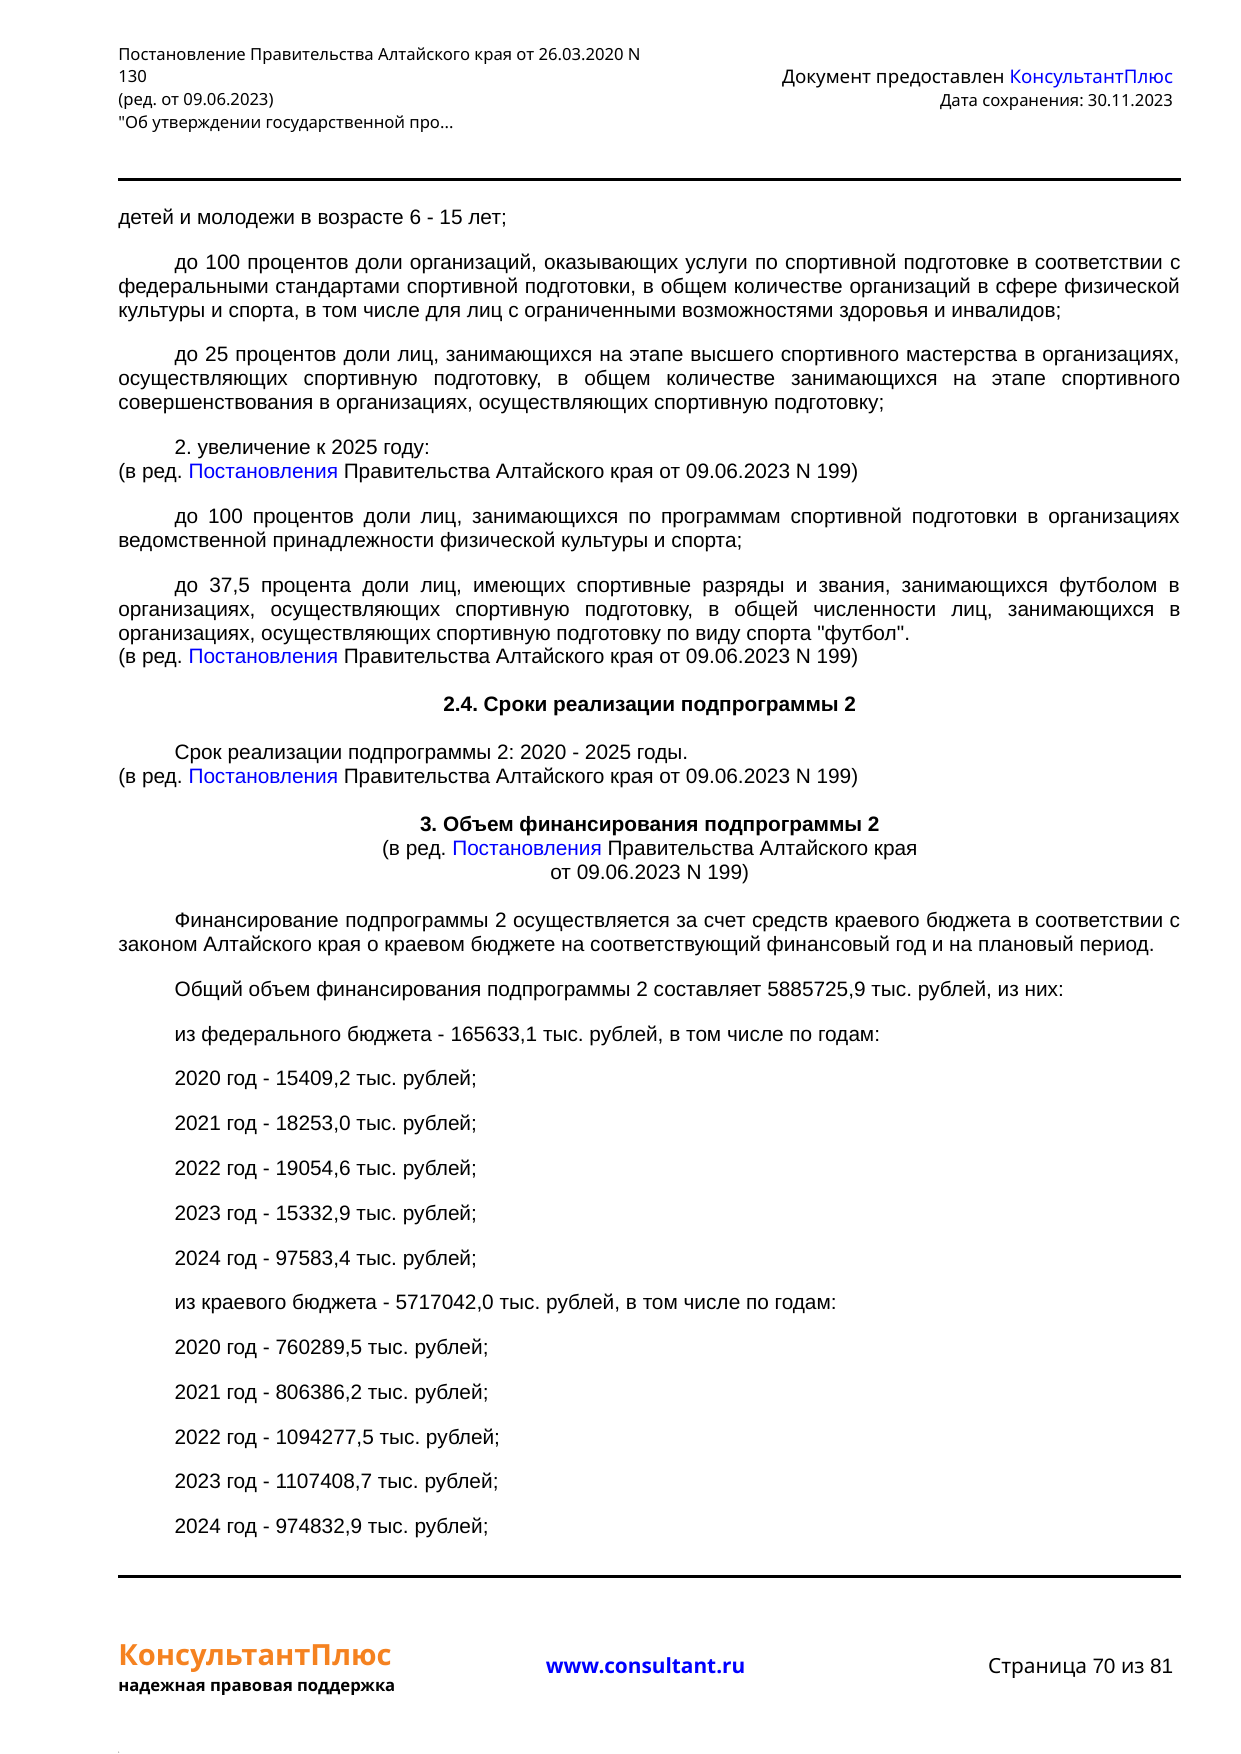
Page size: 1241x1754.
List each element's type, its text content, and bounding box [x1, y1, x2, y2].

text Срок реализации подпрограммы 2: 2020 - 2025 годы. [118, 740, 1181, 764]
title 2.4. Сроки реализации подпрограммы 2 [118, 692, 1181, 716]
text 2020 год - 760289,5 тыс. рублей; [118, 1335, 1181, 1359]
text 2020 год - 15409,2 тыс. рублей; [118, 1066, 1181, 1090]
text 2023 год - 15332,9 тыс. рублей; [118, 1201, 1181, 1224]
text 2021 год - 806386,2 тыс. рублей; [118, 1380, 1181, 1404]
title 3. Объем финансирования подпрограммы 2 [118, 812, 1181, 836]
text до 100 процентов доли лиц, занимающихся по программам спортивной подготовки в организациях ведомственной принадлежности физической культуры и спорта; [118, 504, 1181, 552]
text 2022 год - 1094277,5 тыс. рублей; [118, 1424, 1181, 1448]
text из федерального бюджета - 165633,1 тыс. рублей, в том числе по годам: [118, 1021, 1181, 1045]
text до 25 процентов доли лиц, занимающихся на этапе высшего спортивного мастерства в организациях, осуществляющих спортивную подготовку, в общем количестве занимающихся на этапе спортивного совершенствования в организациях, осуществляющих спортивную подготовку; [118, 342, 1181, 414]
text (в ред. Постановления Правительства Алтайского края от 09.06.2023 N 199) [118, 764, 1181, 788]
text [118, 205, 1181, 229]
text 2021 год - 18253,0 тыс. рублей; [118, 1111, 1181, 1135]
text (в ред. Постановления Правительства Алтайского края от 09.06.2023 N 199) [118, 459, 1181, 483]
text (в ред. Постановления Правительства Алтайского края [118, 836, 1181, 860]
text 2022 год - 19054,6 тыс. рублей; [118, 1156, 1181, 1180]
text из краевого бюджета - 5717042,0 тыс. рублей, в том числе по годам: [118, 1290, 1181, 1314]
text от 09.06.2023 N 199) [118, 860, 1181, 884]
text до 37,5 процента доли лиц, имеющих спортивные разряды и звания, занимающихся футболом в организациях, осуществляющих спортивную подготовку, в общей численности лиц, занимающихся в организациях, осуществляющих спортивную подготовку по виду спорта "футбол". [118, 572, 1181, 644]
text 2024 год - 97583,4 тыс. рублей; [118, 1245, 1181, 1269]
text Финансирование подпрограммы 2 осуществляется за счет средств краевого бюджета в соответствии с законом Алтайского края о краевом бюджете на соответствующий финансовый год и на плановый период. [118, 908, 1181, 956]
text 2024 год - 974832,9 тыс. рублей; [118, 1514, 1181, 1538]
text Общий объем финансирования подпрограммы 2 составляет 5885725,9 тыс. рублей, из них: [118, 977, 1181, 1001]
text до 100 процентов доли организаций, оказывающих услуги по спортивной подготовке в соответствии с федеральными стандартами спортивной подготовки, в общем количестве организаций в сфере физической культуры и спорта, в том числе для лиц с ограниченными возможностями здоровья и инвалидов; [118, 249, 1181, 321]
text 2023 год - 1107408,7 тыс. рублей; [118, 1469, 1181, 1493]
text (в ред. Постановления Правительства Алтайского края от 09.06.2023 N 199) [118, 644, 1181, 668]
text 2. увеличение к 2025 году: [118, 435, 1181, 459]
